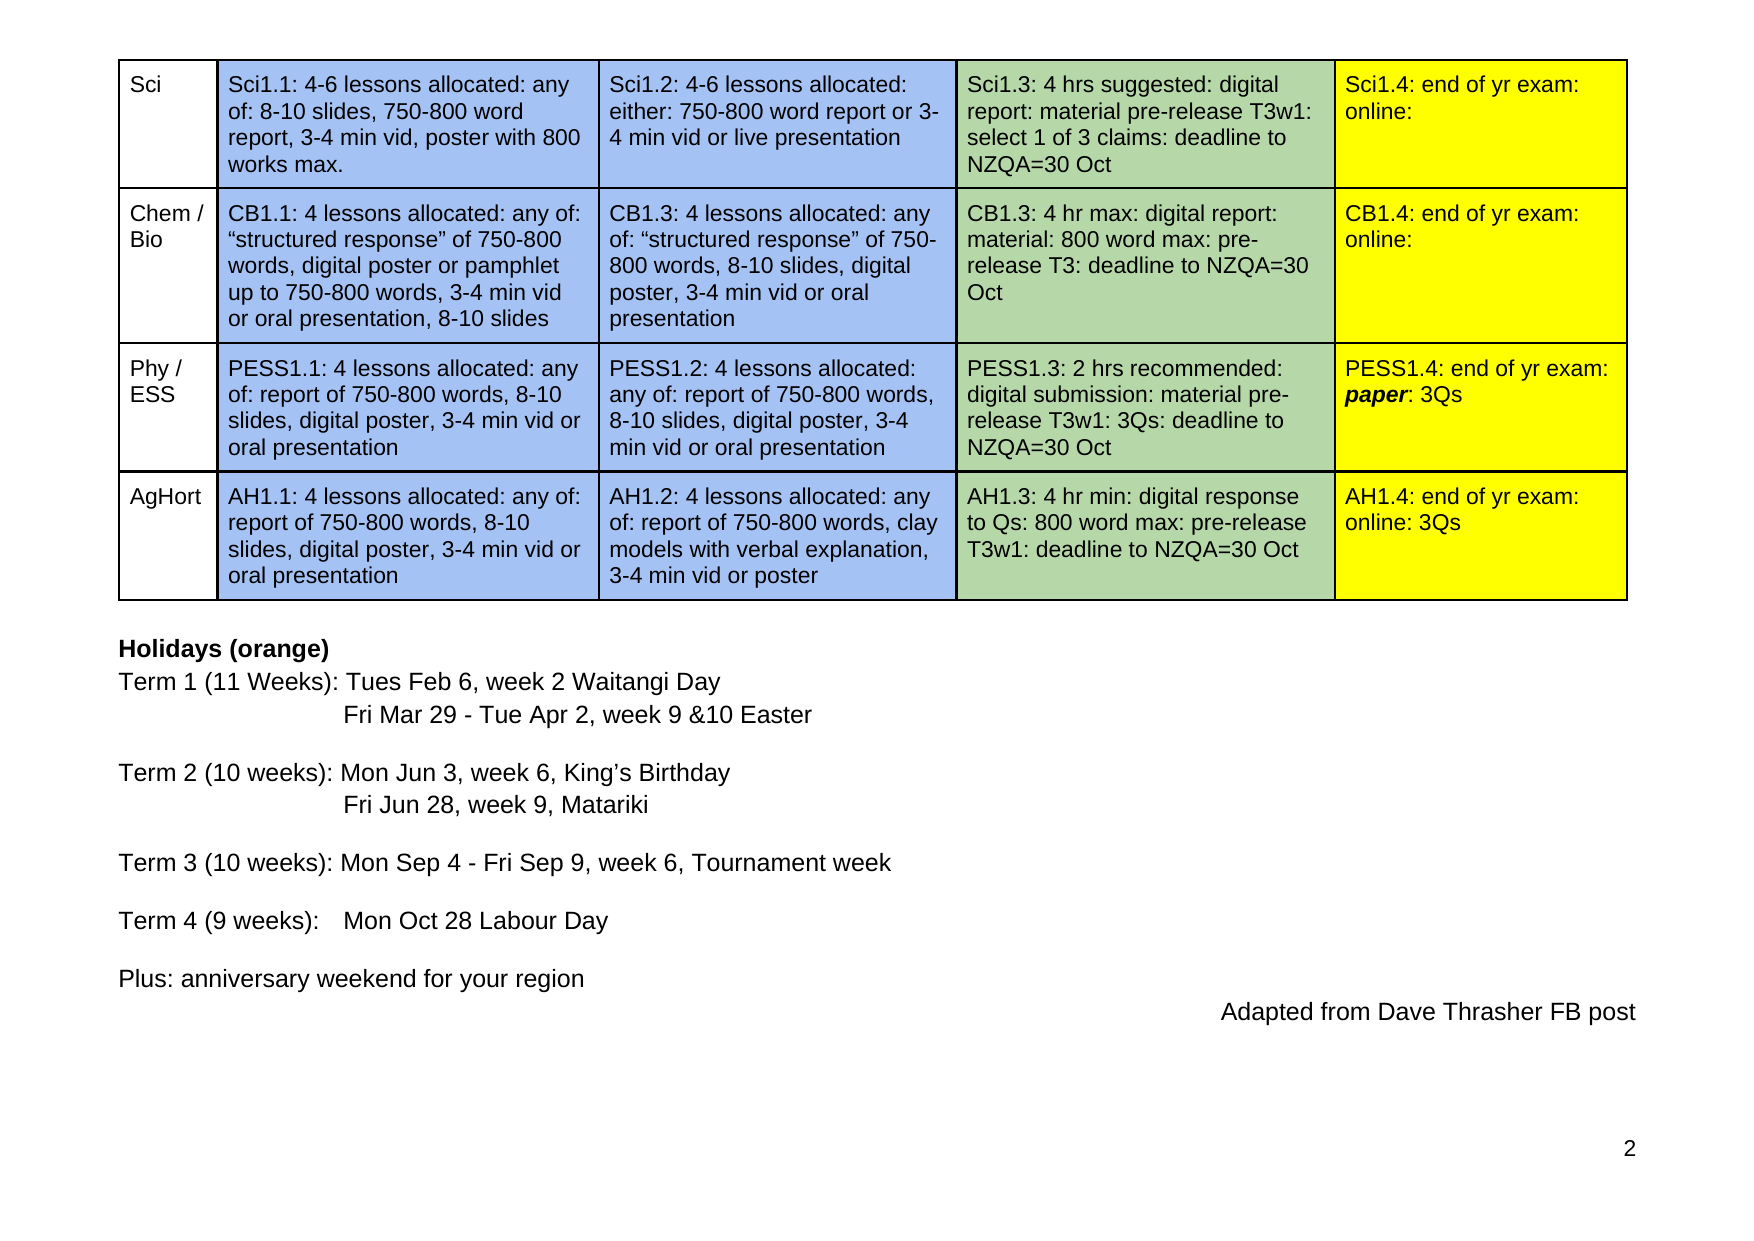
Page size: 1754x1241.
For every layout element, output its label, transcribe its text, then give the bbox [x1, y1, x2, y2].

table_cell Phy / ESS [120, 344, 216, 470]
table_cell Chem / Bio [120, 189, 216, 342]
text Term 3 (10 weeks): Mon Sep 4 - Fri Sep 9, week 6, Tournament week [118, 848, 1636, 877]
table_cell AH1.2: 4 lessons allocated: any of: report of 750-800 words, clay models with verbal explanation, 3-4 min vid or poster [600, 473, 955, 599]
table_cell AH1.3: 4 hr min: digital response to Qs: 800 word max: pre-release T3w1: deadline to NZQA=30 Oct [958, 473, 1334, 599]
table_cell AH1.1: 4 lessons allocated: any of: report of 750-800 words, 8-10 slides, digital poster, 3-4 min vid or oral presentation [219, 473, 598, 599]
table_cell PESS1.3: 2 hrs recommended: digital submission: material pre-release T3w1: 3Qs: deadline to NZQA=30 Oct [958, 344, 1334, 470]
table_cell Sci1.3: 4 hrs suggested: digital report: material pre-release T3w1: select 1 of 3 claims: deadline to NZQA=30 Oct [958, 61, 1334, 187]
text Term 4 (9 weeks): Mon Oct 28 Labour Day [118, 906, 1636, 935]
text Plus: anniversary weekend for your region [118, 964, 1636, 993]
table_cell CB1.3: 4 hr max: digital report: material: 800 word max: pre-release T3: deadline to NZQA=30 Oct [958, 189, 1334, 342]
text Fri Jun 28, week 9, Matariki [118, 791, 1636, 819]
table_cell Sci [120, 61, 216, 187]
table_cell CB1.3: 4 lessons allocated: any of: “structured response” of 750-800 words, 8-10 slides, digital poster, 3-4 min vid or oral presentation [600, 189, 955, 342]
table_cell PESS1.2: 4 lessons allocated: any of: report of 750-800 words, 8-10 slides, digital poster, 3-4 min vid or oral presentation [600, 344, 955, 470]
table_cell CB1.4: end of yr exam: online: [1336, 189, 1626, 342]
table_cell CB1.1: 4 lessons allocated: any of: “structured response” of 750-800 words, digital poster or pamphlet up to 750-800 words, 3-4 min vid or oral presentation, 8-10 slides [219, 189, 598, 342]
table_cell Sci1.4: end of yr exam: online: [1336, 61, 1626, 187]
table_cell AH1.4: end of yr exam: online: 3Qs [1336, 473, 1626, 599]
text Fri Mar 29 - Tue Apr 2, week 9 &10 Easter [118, 700, 1636, 728]
table_cell Sci1.1: 4-6 lessons allocated: any of: 8-10 slides, 750-800 word report, 3-4 min vid, poster with 800 works max. [219, 61, 598, 187]
table_cell AgHort [120, 473, 216, 599]
text Term 1 (11 Weeks): Tues Feb 6, week 2 Waitangi Day [118, 667, 1636, 695]
text Term 2 (10 weeks): Mon Jun 3, week 6, King’s Birthday [118, 757, 1636, 786]
table_cell Sci1.2: 4-6 lessons allocated: either: 750-800 word report or 3-4 min vid or live presentation [600, 61, 955, 187]
text Holidays (orange) [118, 634, 1636, 662]
table_cell PESS1.4: end of yr exam: paper: 3Qs [1336, 344, 1626, 470]
text Adapted from Dave Thrasher FB post [118, 997, 1636, 1026]
table_cell PESS1.1: 4 lessons allocated: any of: report of 750-800 words, 8-10 slides, digital poster, 3-4 min vid or oral presentation [219, 344, 598, 470]
